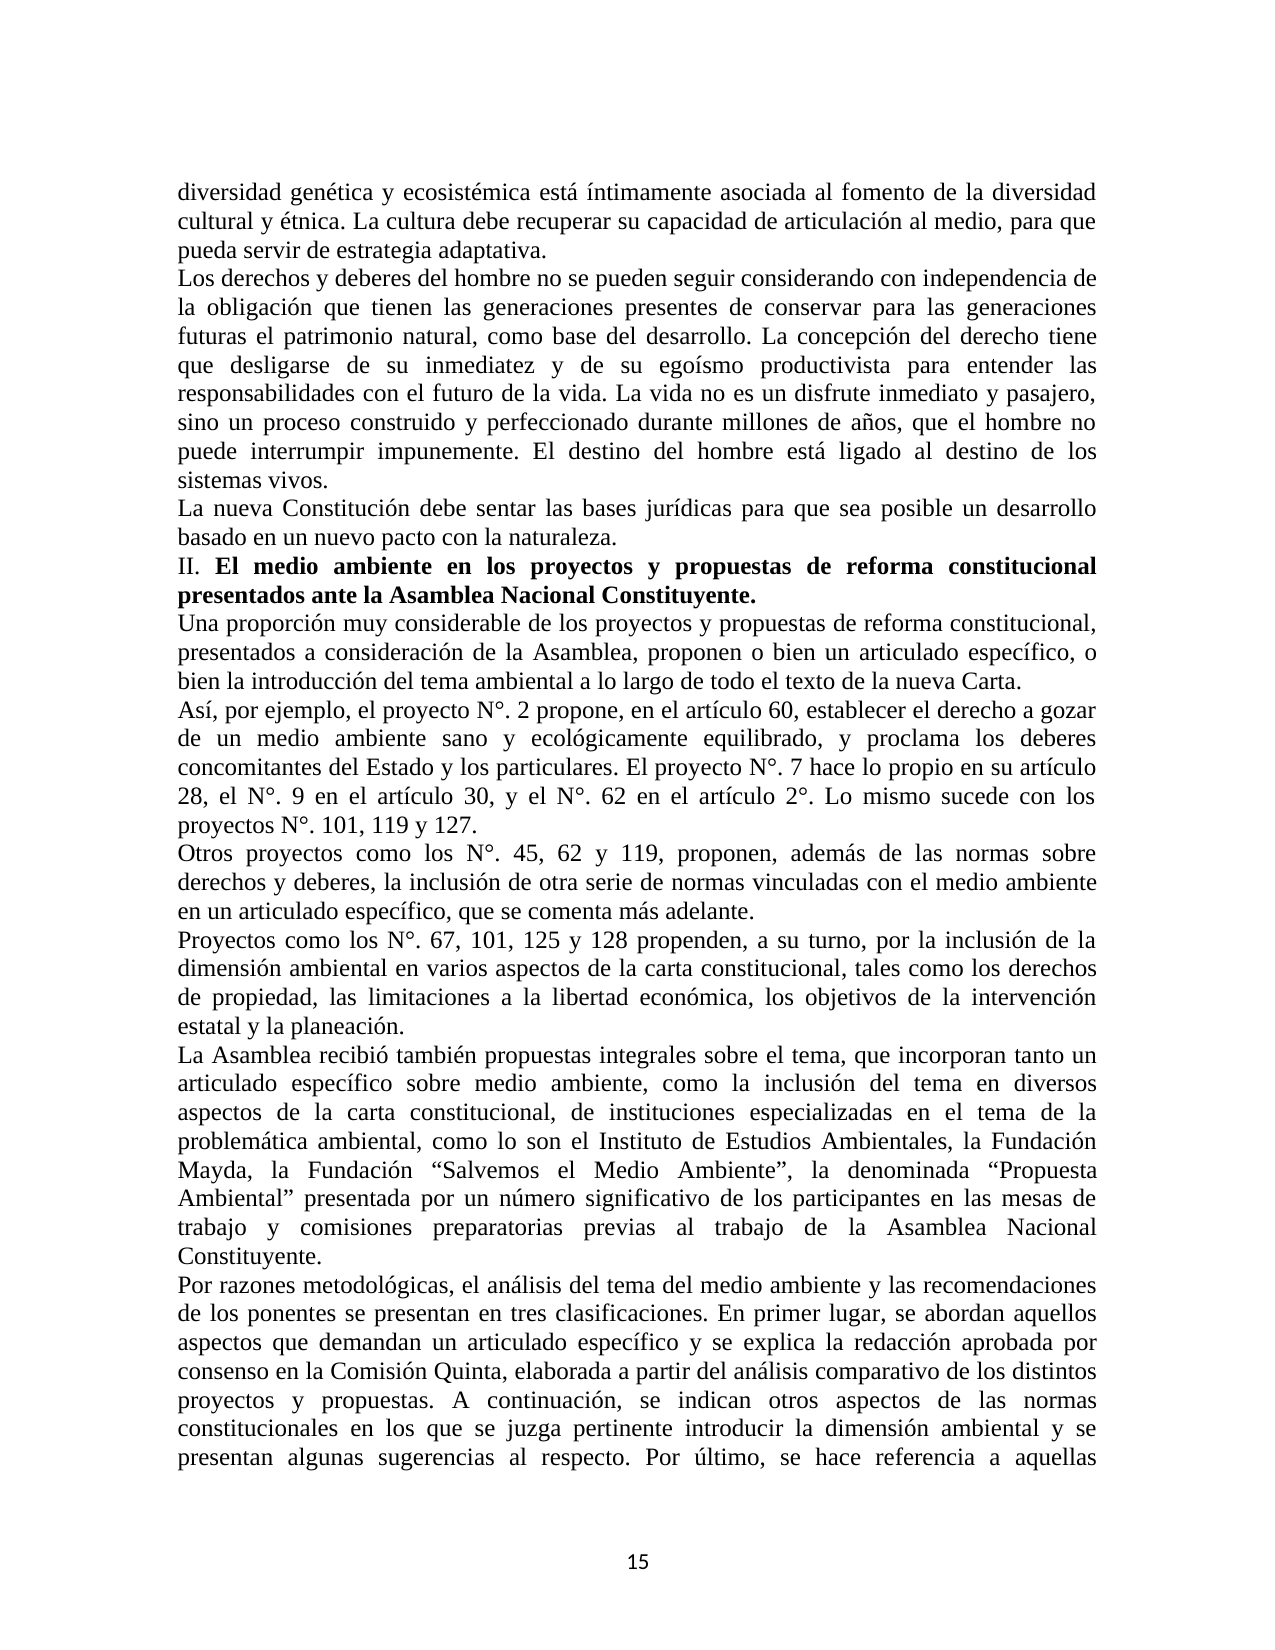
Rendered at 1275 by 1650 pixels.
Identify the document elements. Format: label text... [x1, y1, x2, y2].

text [177, 177, 1098, 263]
text Una proporción muy considerable de los proyectos y propuestas de reforma constitucional, presentados a consideración de la Asamblea, proponen o bien un articulado específico, o bien la introducción del tema ambiental a lo largo de todo el texto de la nueva Carta. [177, 608, 1098, 695]
text Otros proyectos como los N°. 45, 62 y 119, proponen, además de las normas sobre derechos y deberes, la inclusión de otra serie de normas vinculadas con el medio ambiente en un articulado específico, que se comenta más adelante. [177, 838, 1098, 925]
text Los derechos y deberes del hombre no se pueden seguir considerando con independencia de la obligación que tienen las generaciones presentes de conservar para las generaciones futuras el patrimonio natural, como base del desarrollo. La concepción del derecho tiene que desligarse de su inmediatez y de su egoísmo productivista para entender las responsabilidades con el futuro de la vida. La vida no es un disfrute inmediato y pasajero, sino un proceso construido y perfeccionado durante millones de años, que el hombre no puede interrumpir impunemente. El destino del hombre está ligado al destino de los sistemas vivos. [177, 263, 1098, 493]
text Proyectos como los N°. 67, 101, 125 y 128 propenden, a su turno, por la inclusión de la dimensión ambiental en varios aspectos de la carta constitucional, tales como los derechos de propiedad, las limitaciones a la libertad económica, los objetivos de la intervención estatal y la planeación. [177, 925, 1098, 1040]
text Así, por ejemplo, el proyecto N°. 2 propone, en el artículo 60, establecer el derecho a gozar de un medio ambiente sano y ecológicamente equilibrado, y proclama los deberes concomitantes del Estado y los particulares. El proyecto N°. 7 hace lo propio en su artículo 28, el N°. 9 en el artículo 30, y el N°. 62 en el artículo 2°. Lo mismo sucede con los proyectos N°. 101, 119 y 127. [177, 695, 1098, 838]
text II. El medio ambiente en los proyectos y propuestas de reforma constitucional presentados ante la Asamblea Nacional Constituyente. [177, 551, 1098, 608]
text La nueva Constitución debe sentar las bases jurídicas para que sea posible un desarrollo basado en un nuevo pacto con la naturaleza. [177, 493, 1098, 551]
text La Asamblea recibió también propuestas integrales sobre el tema, que incorporan tanto un articulado específico sobre medio ambiente, como la inclusión del tema en diversos aspectos de la carta constitucional, de instituciones especializadas en el tema de la problemática ambiental, como lo son el Instituto de Estudios Ambientales, la Fundación Mayda, la Fundación “Salvemos el Medio Ambiente”, la denominada “Propuesta Ambiental” presentada por un número significativo de los participantes en las mesas de trabajo y comisiones preparatorias previas al trabajo de la Asamblea Nacional Constituyente. [177, 1040, 1098, 1270]
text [177, 1270, 1098, 1471]
